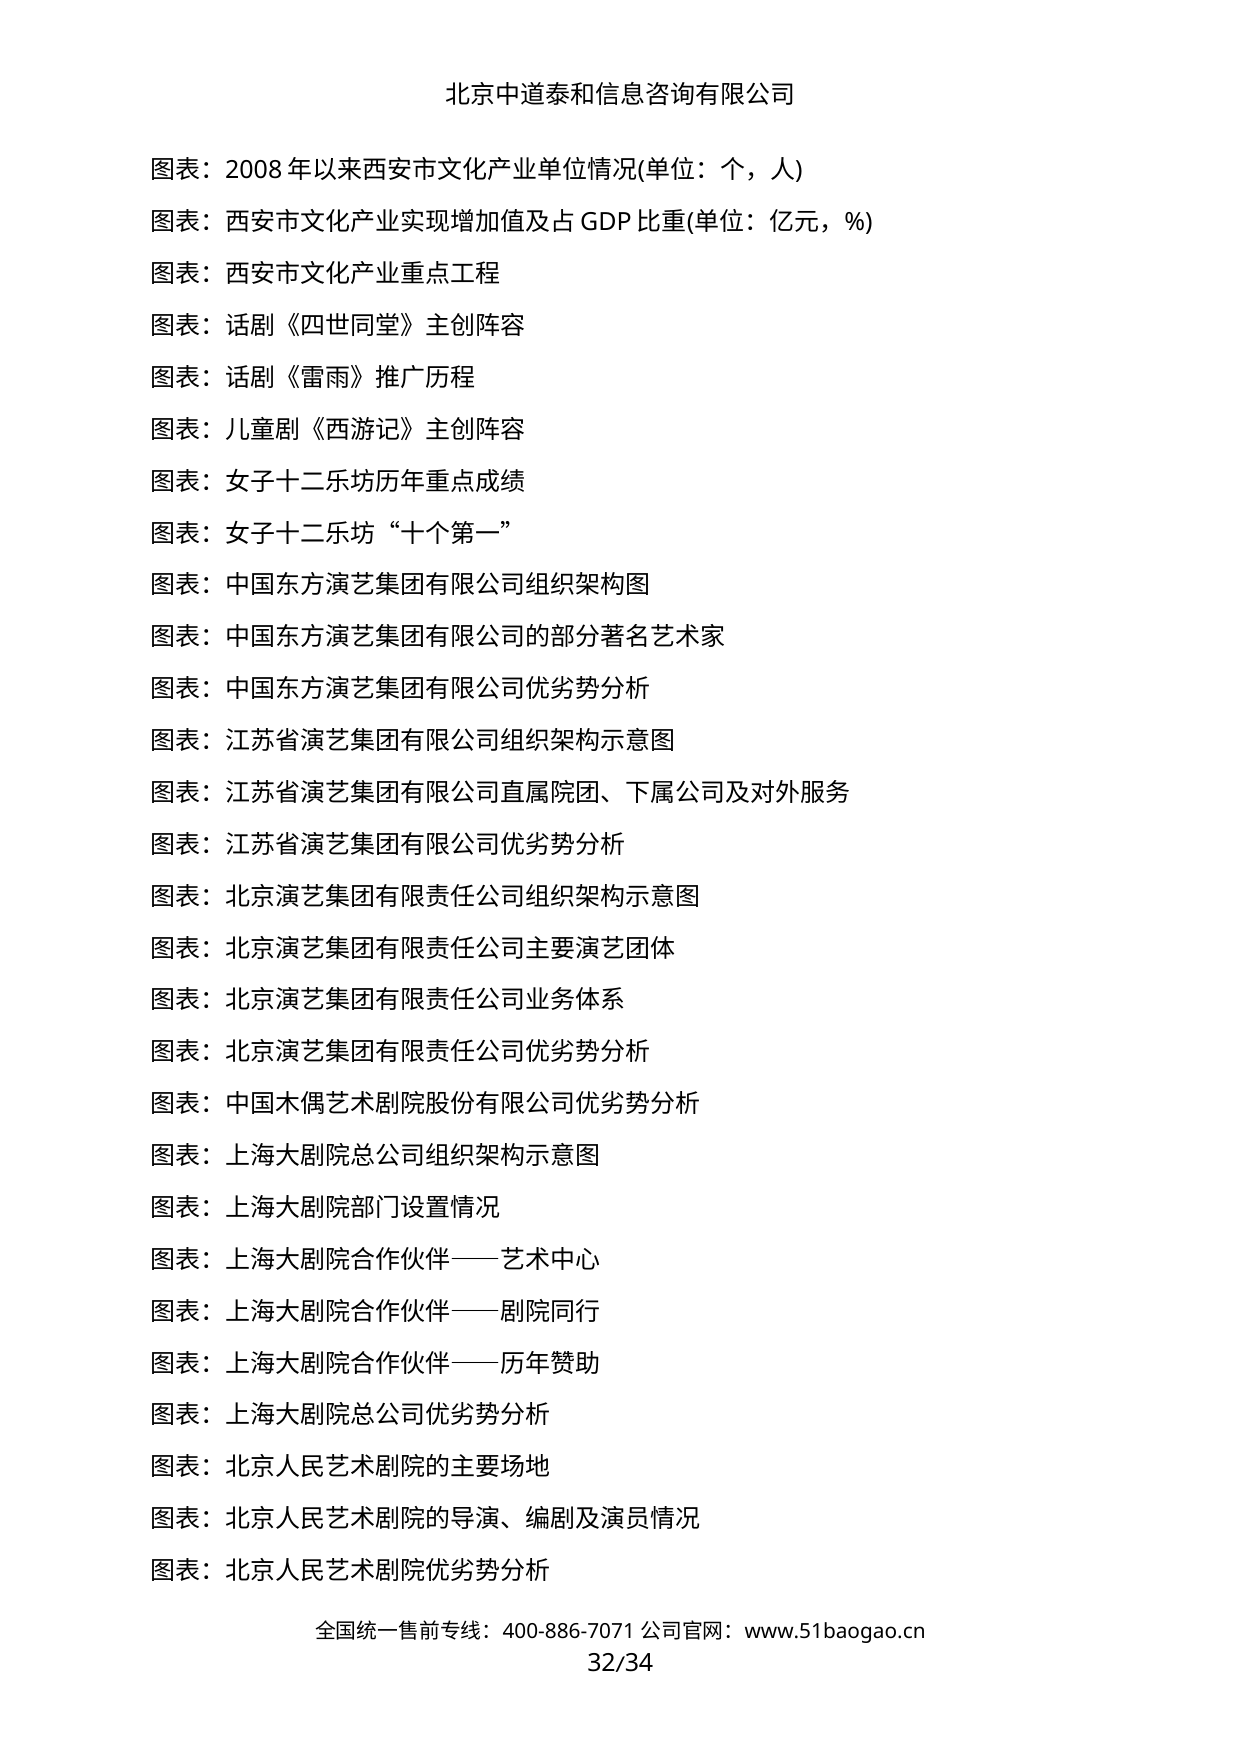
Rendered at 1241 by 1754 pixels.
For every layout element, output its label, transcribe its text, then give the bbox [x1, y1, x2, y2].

text 图表：2008年以来西安市文化产业单位情况(单位：个，人) [150, 150, 1090, 186]
text 图表：北京人民艺术剧院优劣势分析 [150, 1551, 1090, 1587]
text 图表：中国木偶艺术剧院股份有限公司优劣势分析 [150, 1084, 1090, 1120]
text 图表：女子十二乐坊“十个第一” [150, 513, 1090, 549]
text 图表：女子十二乐坊历年重点成绩 [150, 461, 1090, 497]
text 图表：上海大剧院合作伙伴——历年赞助 [150, 1343, 1090, 1379]
text 图表：中国东方演艺集团有限公司组织架构图 [150, 565, 1090, 601]
text 图表：上海大剧院部门设置情况 [150, 1187, 1090, 1224]
text 图表：西安市文化产业实现增加值及占GDP比重(单位：亿元，%) [150, 202, 1090, 238]
text 图表：话剧《雷雨》推广历程 [150, 357, 1090, 394]
text 图表：北京人民艺术剧院的主要场地 [150, 1447, 1090, 1483]
text 图表：北京演艺集团有限责任公司优劣势分析 [150, 1032, 1090, 1068]
text 图表：中国东方演艺集团有限公司优劣势分析 [150, 669, 1090, 705]
text 图表：上海大剧院总公司组织架构示意图 [150, 1136, 1090, 1172]
text 图表：江苏省演艺集团有限公司组织架构示意图 [150, 721, 1090, 757]
text 图表：北京人民艺术剧院的导演、编剧及演员情况 [150, 1499, 1090, 1535]
text 图表：北京演艺集团有限责任公司主要演艺团体 [150, 928, 1090, 964]
text 图表：上海大剧院总公司优劣势分析 [150, 1395, 1090, 1431]
text 图表：北京演艺集团有限责任公司组织架构示意图 [150, 876, 1090, 912]
text 图表：江苏省演艺集团有限公司优劣势分析 [150, 824, 1090, 861]
text 图表：上海大剧院合作伙伴——艺术中心 [150, 1239, 1090, 1276]
text 图表：北京演艺集团有限责任公司业务体系 [150, 980, 1090, 1016]
text 图表：上海大剧院合作伙伴——剧院同行 [150, 1291, 1090, 1327]
text 图表：江苏省演艺集团有限公司直属院团、下属公司及对外服务 [150, 772, 1090, 809]
text 图表：西安市文化产业重点工程 [150, 254, 1090, 290]
text 图表：中国东方演艺集团有限公司的部分著名艺术家 [150, 617, 1090, 653]
text 图表：话剧《四世同堂》主创阵容 [150, 306, 1090, 342]
text 图表：儿童剧《西游记》主创阵容 [150, 409, 1090, 446]
